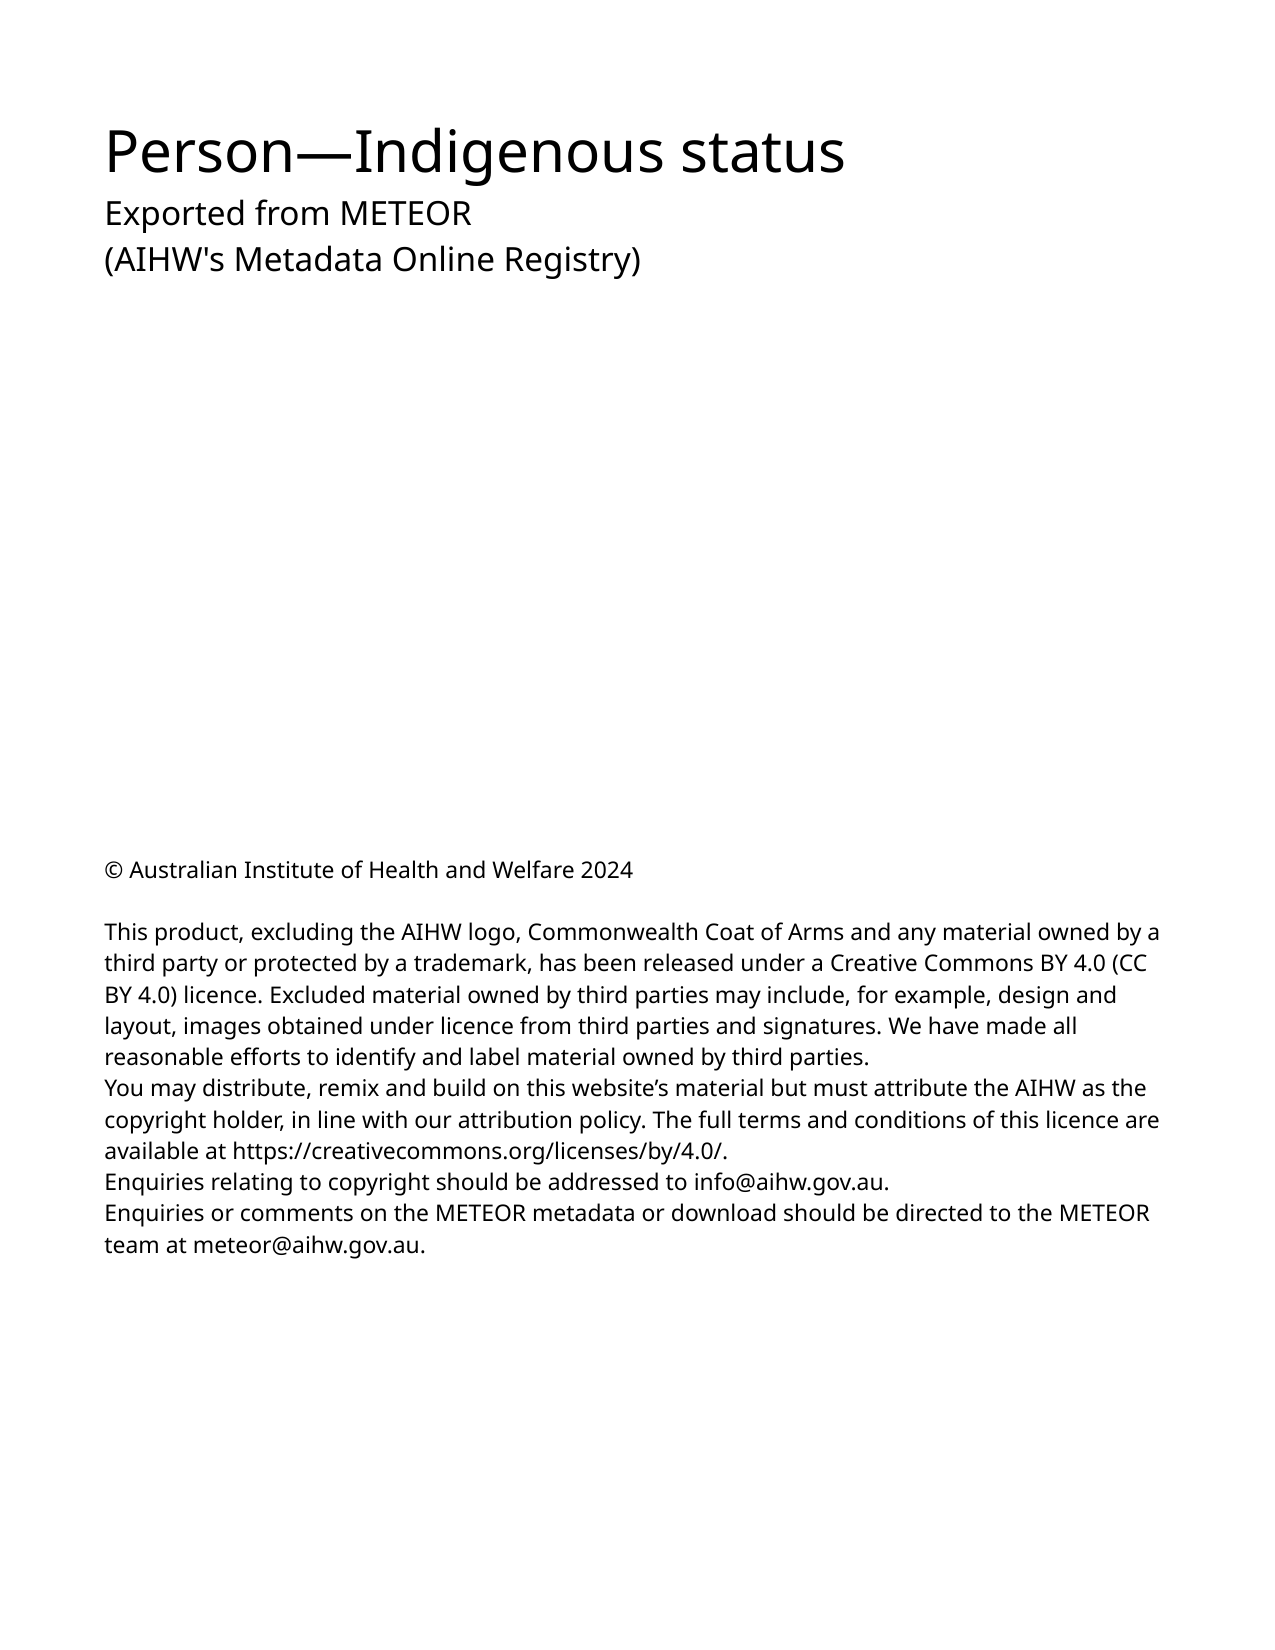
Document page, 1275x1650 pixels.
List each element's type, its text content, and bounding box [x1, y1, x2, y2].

text You may distribute, remix and build on this website’s material but must attribute the AIHW as the copyright holder, in line with our attribution policy. The full terms and conditions of this licence are available at https://creativecommons.org/licenses/by/4.0/. [104, 1072, 1171, 1166]
subtitle Exported from METEOR [104, 190, 1171, 235]
text Enquiries relating to copyright should be addressed to info@aihw.gov.au. [104, 1166, 1171, 1197]
text This product, excluding the AIHW logo, Commonwealth Coat of Arms and any material owned by a third party or protected by a trademark, has been released under a Creative Commons BY 4.0 (CC BY 4.0) licence. Excluded material owned by third parties may include, for example, design and layout, images obtained under licence from third parties and signatures. We have made all reasonable efforts to identify and label material owned by third parties. [104, 916, 1171, 1072]
subtitle (AIHW's Metadata Online Registry) [104, 235, 1171, 281]
title Person—Indigenous status [104, 110, 1171, 190]
text Enquiries or comments on the METEOR metadata or download should be directed to the METEOR team at meteor@aihw.gov.au. [104, 1197, 1171, 1260]
text © Australian Institute of Health and Welfare 2024 [104, 854, 1171, 885]
